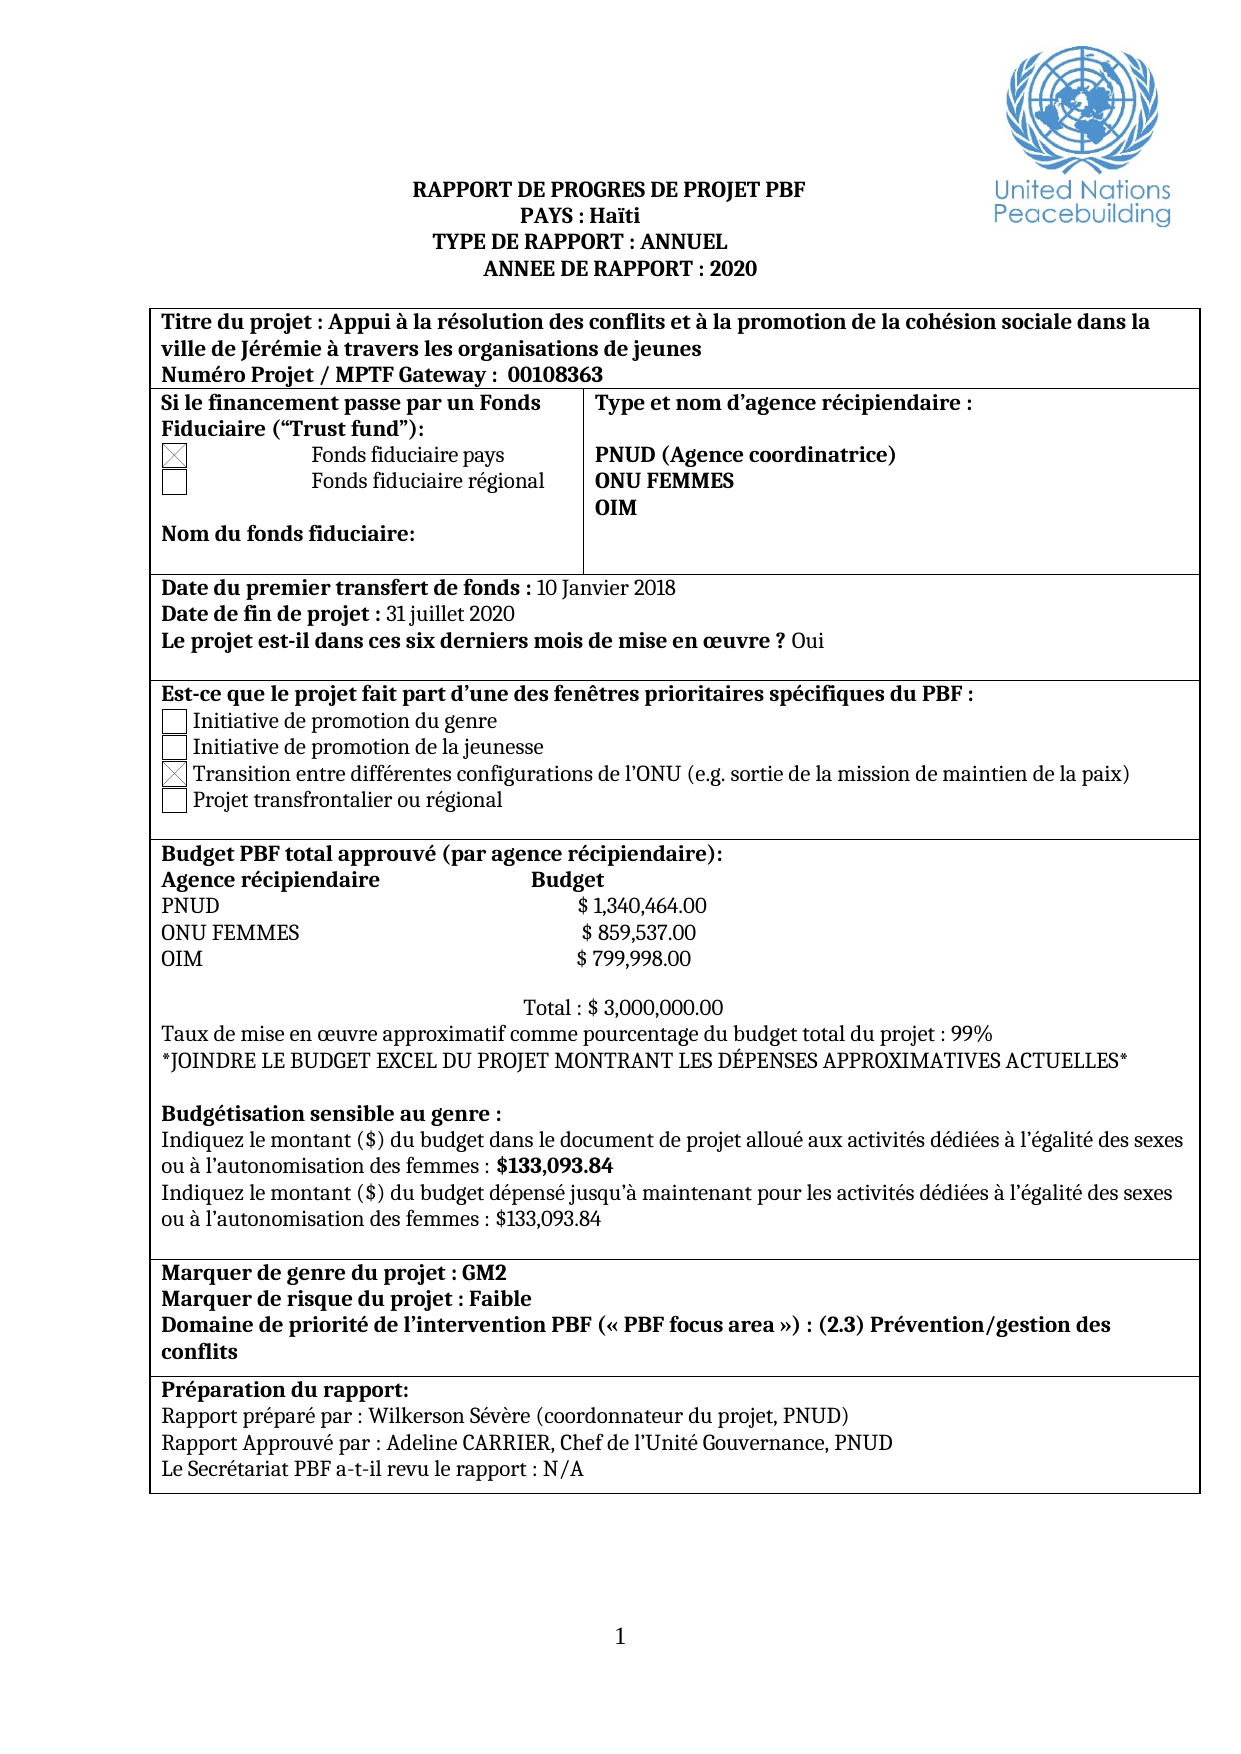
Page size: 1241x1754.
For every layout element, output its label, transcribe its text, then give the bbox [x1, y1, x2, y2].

table_header Titre du projet : Appui à la résolution des conflits et à la promotion de la cohésion sociale dans la ville de Jérémie à travers les organisations de jeunes Numéro Projet / MPTF Gateway : 00108363 [151, 309, 1199, 388]
table_cell Budget PBF total approuvé (par agence récipiendaire): Agence récipiendaire Budget PNUD $ 1,340,464.00 ONU FEMMES $ 859,537.00 OIM $ 799,998.00 Total : $ 3,000,000.00 Taux de mise en œuvre approximatif comme pourcentage du budget total du projet : 99% *JOINDRE LE BUDGET EXCEL DU PROJET MONTRANT LES DÉPENSES APPROXIMATIVES ACTUELLES* Budgétisation sensible au genre : Indiquez le montant ($) du budget dans le document de projet alloué aux activités dédiées à l’égalité des sexes ou à l’autonomisation des femmes : $133,093.84 Indiquez le montant ($) du budget dépensé jusqu’à maintenant pour les activités dédiées à l’égalité des sexes ou à l’autonomisation des femmes : $133,093.84 [151, 840, 1199, 1258]
table_cell Date du premier transfert de fonds : 10 Janvier 2018 Date de fin de projet : 31 juillet 2020 Le projet est-il dans ces six derniers mois de mise en œuvre ? Oui [151, 575, 1199, 680]
text TYPE DE RAPPORT : Annuel [187, 229, 1053, 255]
text ANNEE DE RAPPORT : 2020 [187, 255, 1053, 282]
table_cell Marquer de genre du projet : GM2 Marquer de risque du projet : Faible Domaine de priorité de l’intervention PBF (« PBF focus area ») : [151, 1260, 1199, 1376]
table_cell Préparation du rapport: Rapport préparé par : Wilkerson Sévère (coordonnateur du projet, PNUD) Rapport Approuvé par : Adeline CARRIER, Chef de l’Unité Gouvernance, PNUD Le Secrétariat PBF a-t-il revu le rapport : N/A [151, 1377, 1199, 1493]
table_cell Type et nom d’agence récipiendaire : PNUD (Agence coordinatrice) ONU FEMMES OIM [584, 389, 1199, 574]
list RAPPORT DE PROGRES DE PROJET PBF [187, 176, 1053, 203]
text PAYS : Haïti [187, 203, 1053, 229]
table_cell Si le financement passe par un Fonds Fiduciaire (“Trust fund”): Fonds fiduciaire pays Fonds fiduciaire régional Nom du fonds fiduciaire: [151, 389, 583, 574]
picture [991, 46, 1173, 231]
table_cell Est-ce que le projet fait part d’une des fenêtres prioritaires spécifiques du PBF : Initiative de promotion du genre Initiative de promotion de la jeunesse Transition entre différentes configurations de l’ONU (e.g. sortie de la mission de maintien de la paix) Projet transfrontalier ou régional [151, 681, 1199, 839]
